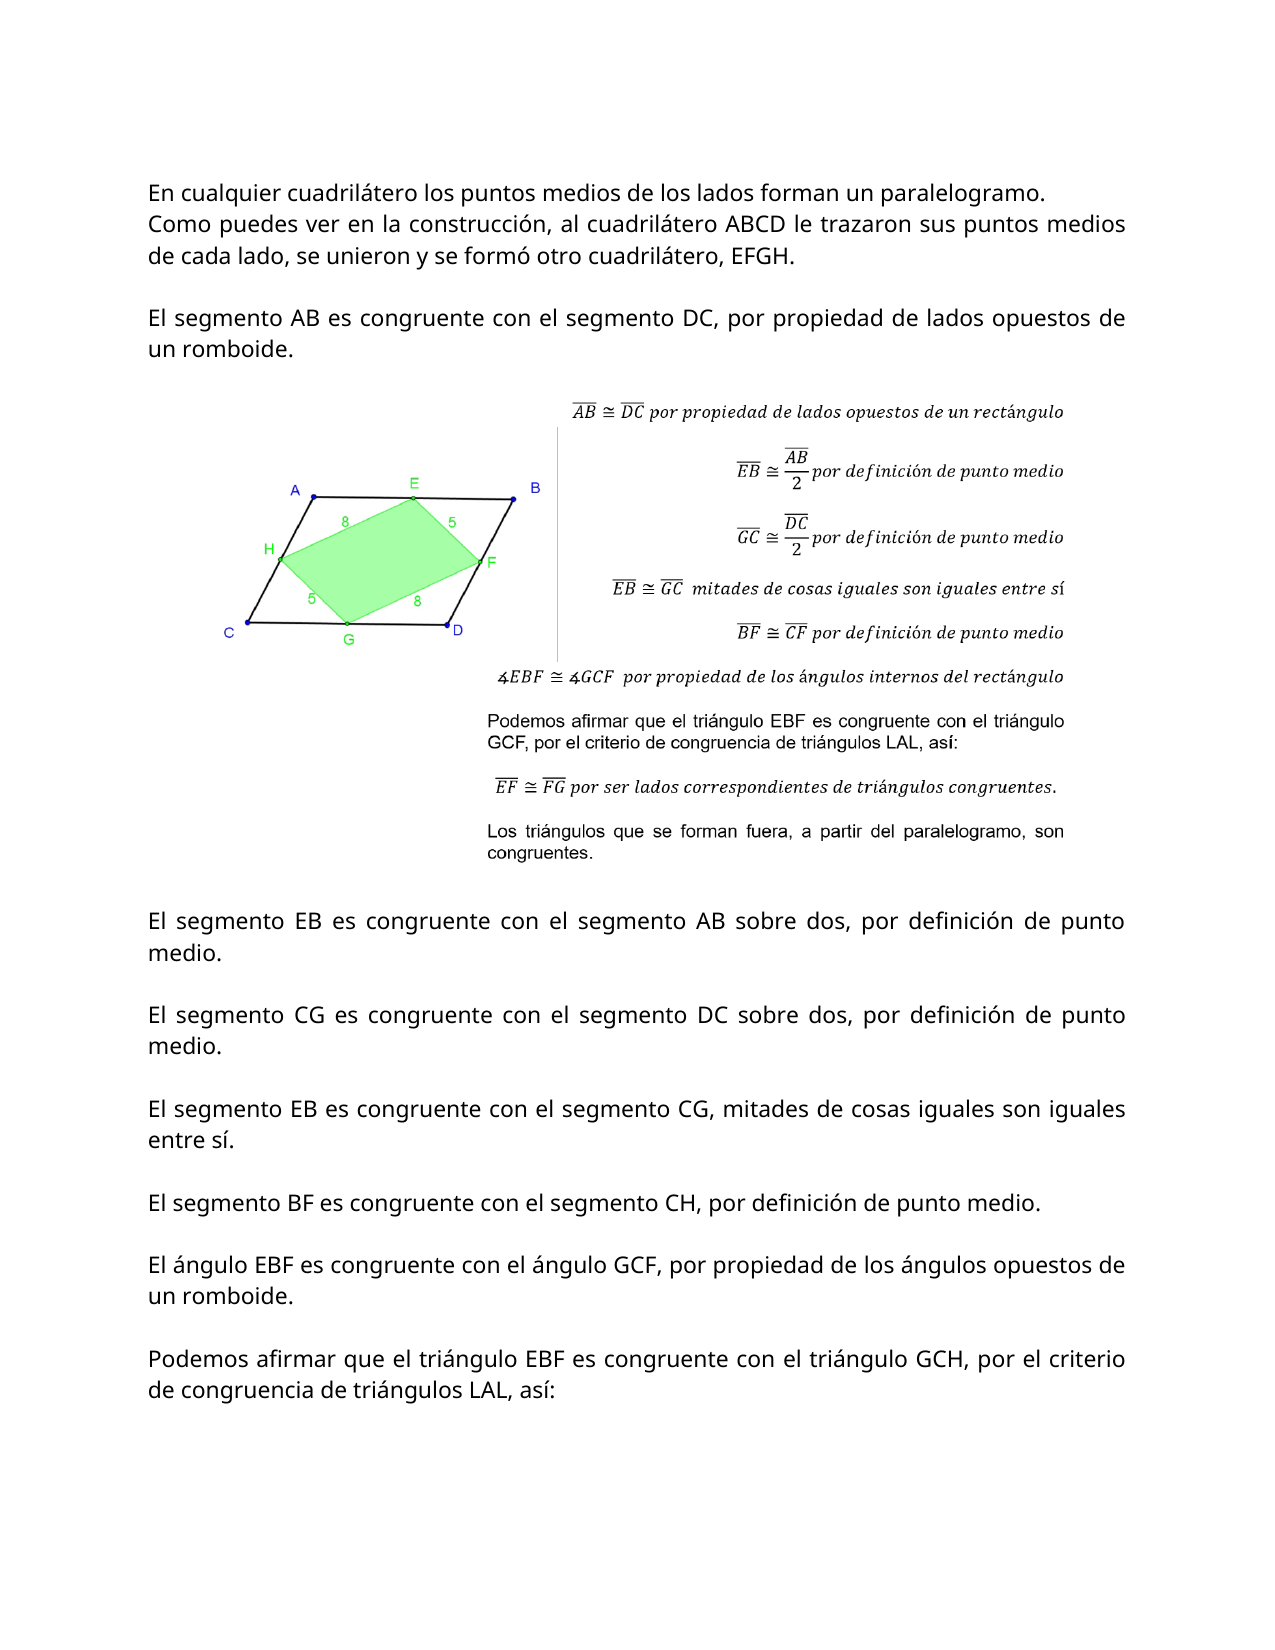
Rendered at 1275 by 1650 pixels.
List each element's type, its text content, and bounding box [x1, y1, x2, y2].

text En cualquier cuadrilátero los puntos medios de los lados forman un paralelogramo. [148, 177, 1127, 208]
text El segmento CG es congruente con el segmento DC sobre dos, por definición de punto medio. [148, 999, 1127, 1061]
text El segmento BF es congruente con el segmento CH, por definición de punto medio. [148, 1186, 1127, 1218]
text Como puedes ver en la construcción, al cuadrilátero ABCD le trazaron sus puntos medios de cada lado, se unieron y se formó otro cuadrilátero, EFGH. [148, 208, 1127, 271]
text Podemos afirmar que el triángulo EBF es congruente con el triángulo GCH, por el criterio de congruencia de triángulos LAL, así: [148, 1343, 1127, 1405]
text El ángulo EBF es congruente con el ángulo GCF, por propiedad de los ángulos opuestos de un romboide. [148, 1249, 1127, 1311]
text El segmento EB es congruente con el segmento CG, mitades de cosas iguales son iguales entre sí. [148, 1093, 1127, 1155]
picture [200, 396, 1075, 874]
text El segmento EB es congruente con el segmento AB sobre dos, por definición de punto medio. [148, 905, 1127, 968]
text El segmento AB es congruente con el segmento DC, por propiedad de lados opuestos de un romboide. [148, 302, 1127, 365]
